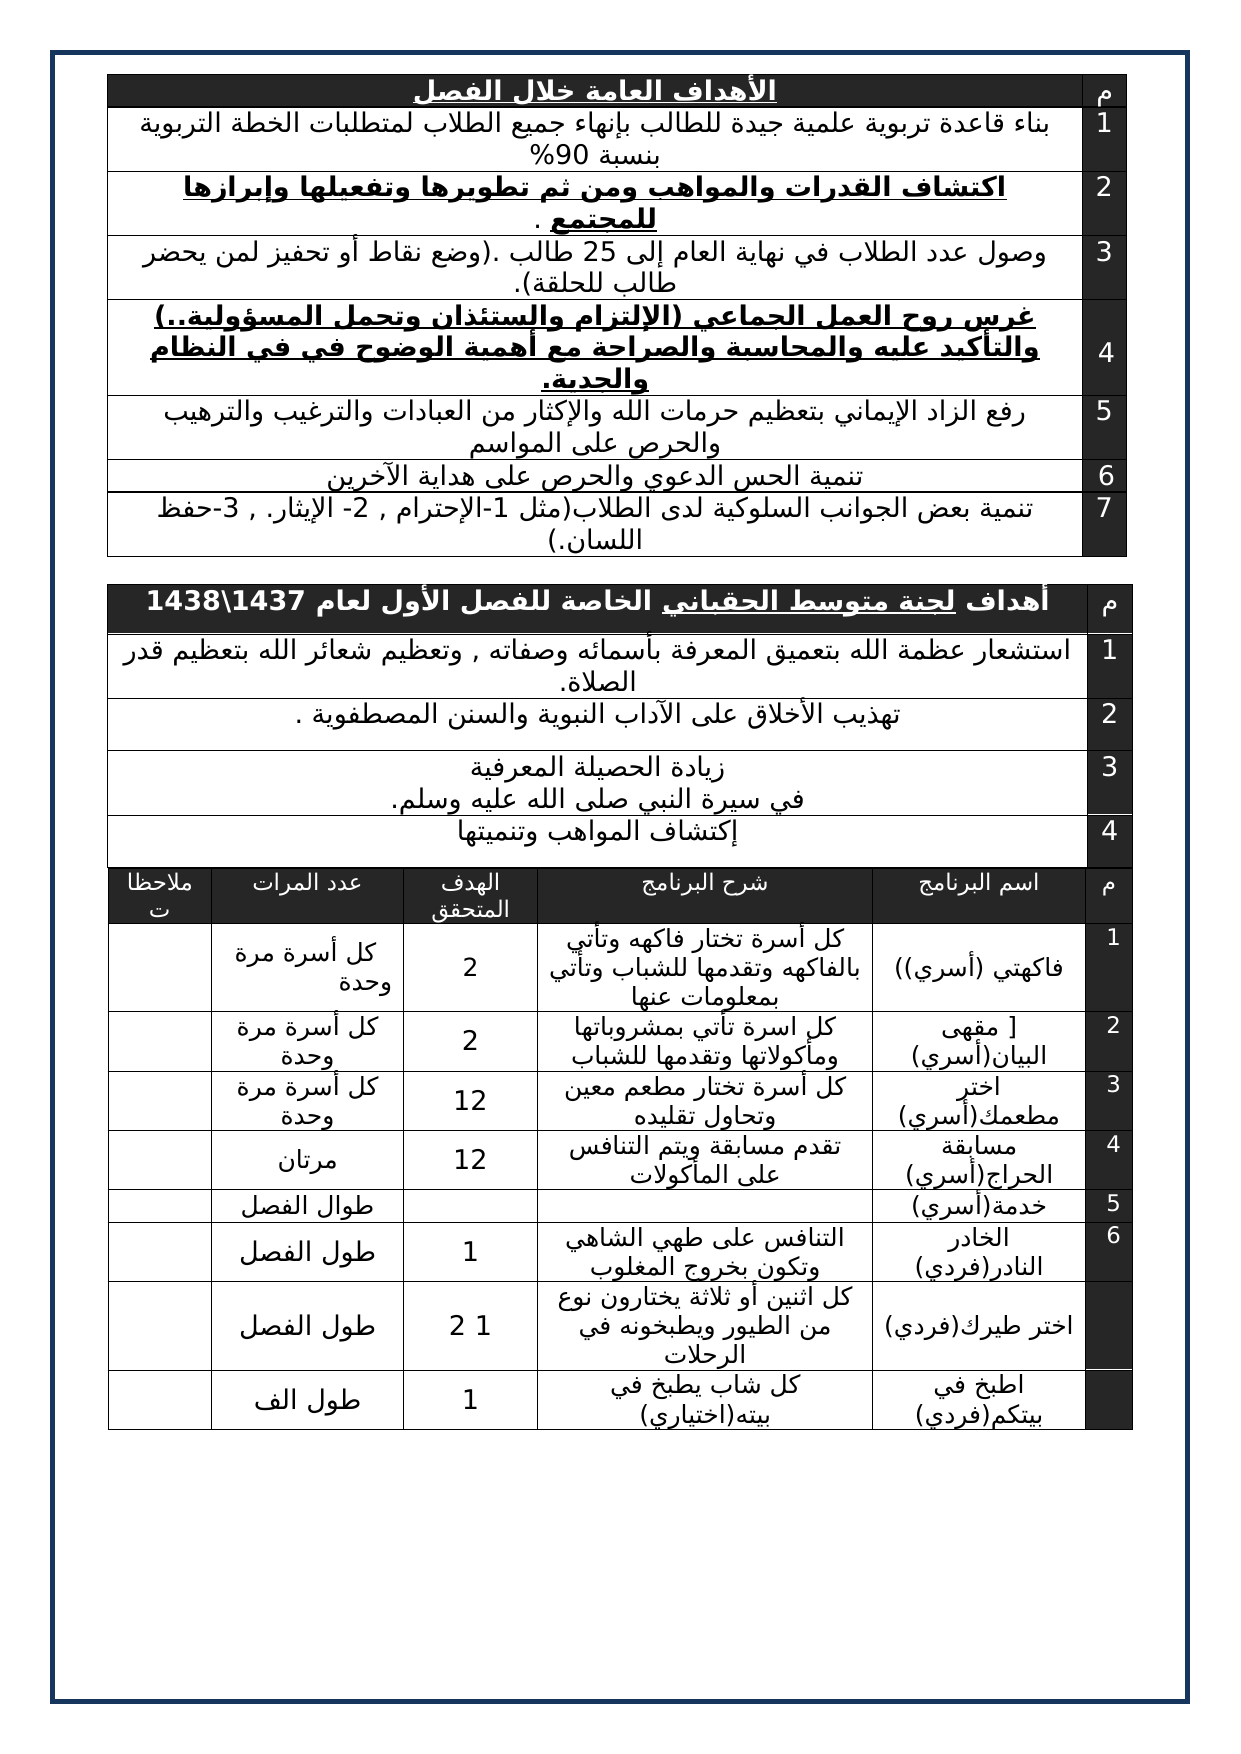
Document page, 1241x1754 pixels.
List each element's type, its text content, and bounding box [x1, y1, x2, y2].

table_cell غرس روح العمل الجماعي (الإلتزام والستئذان وتحمل المسؤولية..) والتأكيد عليه والمحاسبة والصراحة مع أهمية الوضوح في في النظام والجدية. [108, 300, 1082, 395]
table_cell الخادر النادر(فردي) [873, 1223, 1085, 1281]
table_cell [1086, 1371, 1132, 1429]
table_cell كل اثنين أو ثلاثة يختارون نوع من الطيور ويطبخونه في الرحلات [538, 1282, 872, 1369]
table_cell 3 [1083, 236, 1126, 299]
table_cell إكتشاف المواهب وتنميتها [108, 816, 1087, 867]
table_cell [109, 1282, 211, 1369]
table_cell 1 [1086, 924, 1132, 1011]
table_cell 1 [1083, 108, 1126, 171]
table_cell 1 [1088, 635, 1132, 698]
table_cell [109, 1223, 211, 1281]
table_header م [1086, 869, 1132, 923]
table_header م [1083, 75, 1126, 106]
table_cell 6 [1086, 1223, 1132, 1281]
table_cell كل أسرة تختار مطعم معين وتحاول تقليده [538, 1072, 872, 1130]
table_cell طول الفصل [212, 1223, 403, 1281]
table_header عدد المرات [212, 869, 403, 923]
table_cell كل أسرة مرة وحدة [212, 924, 403, 1011]
table_cell [1086, 1282, 1132, 1369]
table_cell كل شاب يطبخ في بيته(اختياري) [538, 1371, 872, 1429]
table_cell طول الفصل [212, 1282, 403, 1369]
table_header شرح البرنامج [538, 869, 872, 923]
table_cell 2 [404, 1012, 537, 1071]
table_cell [109, 1131, 211, 1189]
table_cell 2 [1088, 699, 1132, 750]
table_cell 12 [404, 1131, 537, 1189]
table_cell 1 [404, 1223, 537, 1281]
table_header اسم البرنامج [873, 869, 1085, 923]
table_cell طول الف [212, 1371, 403, 1429]
table_cell اكتشاف القدرات والمواهب ومن ثم تطويرها وتفعيلها وإبرازها للمجتمع . [108, 172, 1082, 235]
table_cell كل اسرة تأتي بمشروباتها ومأكولاتها وتقدمها للشباب [538, 1012, 872, 1071]
table_cell 2 [1086, 1012, 1132, 1071]
table_cell التنافس على طهي الشاهي وتكون بخروج المغلوب [538, 1223, 872, 1281]
table_cell رفع الزاد الإيماني بتعظيم حرمات الله والإكثار من العبادات والترغيب والترهيب والحرص على المواسم [108, 396, 1082, 459]
table_cell مسابقة الحراج(أسري) [873, 1131, 1085, 1189]
table_cell تنمية بعض الجوانب السلوكية لدى الطلاب(مثل 1-الإحترام , 2- الإيثار. , 3-حفظ اللسان.) [108, 493, 1082, 556]
table_cell تقدم مسابقة ويتم التنافس على المأكولات [538, 1131, 872, 1189]
table_cell كل أسرة مرة وحدة [212, 1012, 403, 1071]
table_cell بناء قاعدة تربوية علمية جيدة للطالب بإنهاء جميع الطلاب لمتطلبات الخطة التربوية بنسبة 90% [108, 108, 1082, 171]
table_cell وصول عدد الطلاب في نهاية العام إلى 25 طالب .(وضع نقاط أو تحفيز لمن يحضر طالب للحلقة). [108, 236, 1082, 299]
table_cell اختر طيرك(فردي) [873, 1282, 1085, 1369]
table_cell [109, 1012, 211, 1071]
table_cell 5 [1086, 1190, 1132, 1222]
table_header م [1088, 585, 1132, 633]
table_cell مرتان [212, 1131, 403, 1189]
table_cell 4 [1083, 300, 1126, 395]
table_cell [109, 1072, 211, 1130]
table_cell طوال الفصل [212, 1190, 403, 1222]
table_cell [109, 1190, 211, 1222]
table_cell [404, 1190, 537, 1222]
table_cell 4 [1088, 816, 1132, 867]
table_cell 7 [1083, 493, 1126, 556]
table_header أهداف لجنة متوسط الحقباني الخاصة للفصل الأول لعام 1437\1438 [108, 585, 1087, 633]
table_cell كل أسرة مرة وحدة [212, 1072, 403, 1130]
table_header الهدف المتحقق [404, 869, 537, 923]
table_cell [538, 1190, 872, 1222]
table_cell اختر مطعمك(أسري) [873, 1072, 1085, 1130]
table_cell 2 [404, 924, 537, 1011]
table_cell استشعار عظمة الله بتعميق المعرفة بأسمائه وصفاته , وتعظيم شعائر الله بتعظيم قدر الصلاة. [108, 635, 1087, 698]
table_cell 3 [1086, 1072, 1132, 1130]
table_cell 3 [1088, 751, 1132, 814]
table_cell تهذيب الأخلاق على الآداب النبوية والسنن المصطفوية . [108, 699, 1087, 750]
table_header ملاحظات [109, 869, 211, 923]
table_cell زيادة الحصيلة المعرفية في سيرة النبي صلى الله عليه وسلم. [108, 751, 1087, 814]
table_cell 1 [404, 1371, 537, 1429]
table_cell كل أسرة تختار فاكهه وتأتي بالفاكهه وتقدمها للشباب وتأتي بمعلومات عنها [538, 924, 872, 1011]
table_cell 2 [1083, 172, 1126, 235]
table_cell 5 [1083, 396, 1126, 459]
table_cell 6 [1083, 460, 1126, 491]
table_cell اطبخ في بيتكم(فردي) [873, 1371, 1085, 1429]
table_header الأهداف العامة خلال الفصل [108, 75, 1082, 106]
table_cell خدمة(أسري) [873, 1190, 1085, 1222]
table_cell 12 [404, 1072, 537, 1130]
table_cell [109, 1371, 211, 1429]
table_cell فاكهتي (أسري)) [873, 924, 1085, 1011]
table_cell 4 [1086, 1131, 1132, 1189]
table_cell تنمية الحس الدعوي والحرص على هداية الآخرين [108, 460, 1082, 491]
table_cell [109, 924, 211, 1011]
table_cell 1 2 [404, 1282, 537, 1369]
table_cell [ مقهى البيان(أسري) [873, 1012, 1085, 1071]
